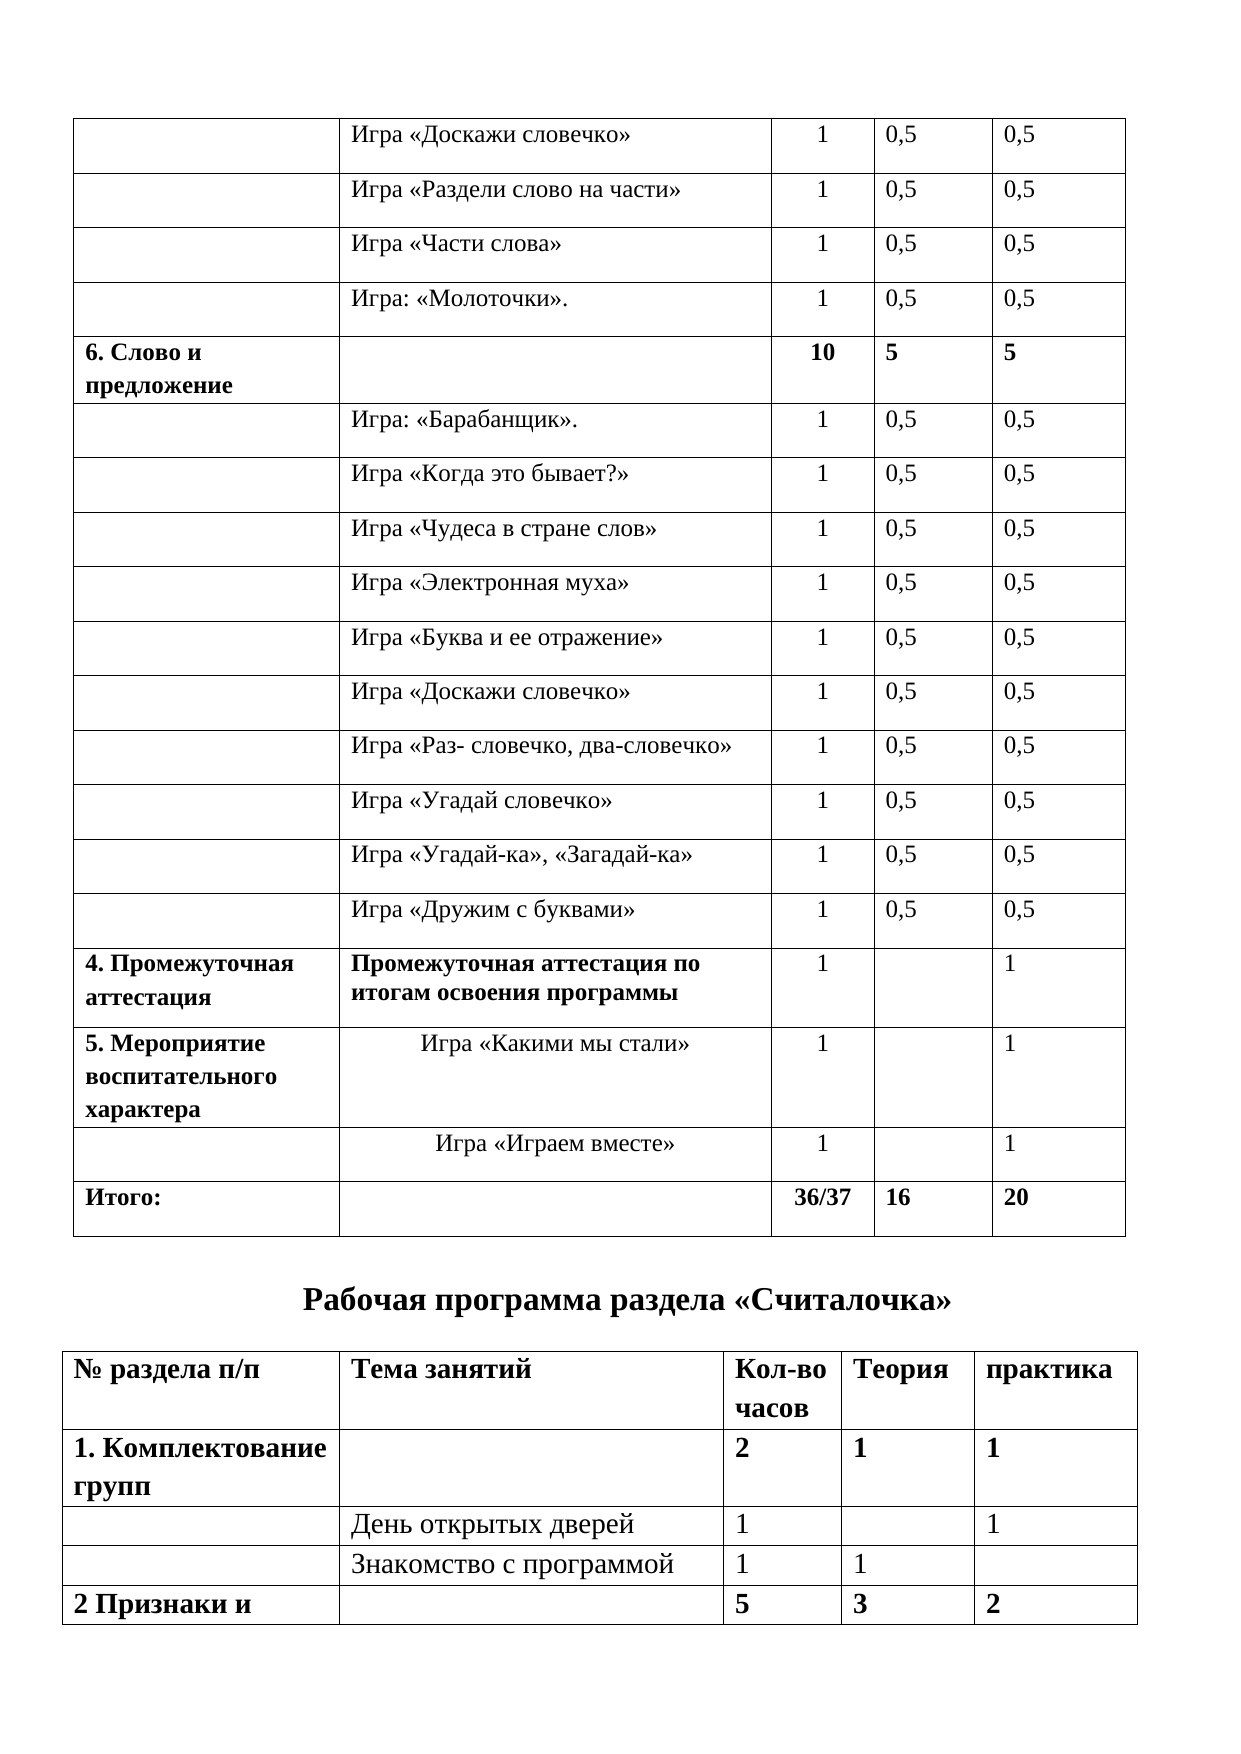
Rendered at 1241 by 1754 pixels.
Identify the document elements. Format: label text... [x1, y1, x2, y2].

table_cell 0,5 [993, 785, 1125, 838]
table_header Теория [842, 1352, 974, 1429]
table_cell 1 [772, 840, 874, 893]
table_cell 0,5 [875, 283, 992, 336]
table_cell [74, 731, 339, 784]
table_cell 0,5 [993, 228, 1125, 282]
table_cell 1 [772, 458, 874, 512]
table_cell Знакомство с программой [340, 1546, 723, 1585]
table_cell 1 [772, 567, 874, 621]
table_cell 0,5 [993, 567, 1125, 621]
table_cell [74, 119, 339, 173]
table_cell Игра «Угадай-ка», «Загадай-ка» [340, 840, 771, 893]
table_cell 0,5 [875, 785, 992, 838]
table_cell 1 [975, 1430, 1137, 1506]
table_cell 6. Слово и предложение [74, 337, 339, 403]
table_cell [842, 1507, 974, 1545]
table_cell 0,5 [993, 458, 1125, 512]
table_cell 1 [993, 1128, 1125, 1181]
table_cell Игра «Раз- словечко, два-словечко» [340, 731, 771, 784]
table_cell 0,5 [993, 404, 1125, 457]
table_cell [74, 1128, 339, 1181]
table_cell Игра «Угадай словечко» [340, 785, 771, 838]
table_cell [74, 174, 339, 227]
table_cell 1 [772, 1028, 874, 1127]
table_cell [74, 283, 339, 336]
table_cell 0,5 [875, 622, 992, 675]
table_cell 0,5 [993, 731, 1125, 784]
table_cell 1 [993, 1028, 1125, 1127]
table_cell 0,5 [993, 676, 1125, 729]
table_cell 4. Промежуточная аттестация [74, 949, 339, 1027]
table_cell [74, 458, 339, 512]
table_cell 0,5 [875, 404, 992, 457]
table_cell [875, 1028, 992, 1127]
table_cell 0,5 [875, 676, 992, 729]
table_cell Игра «Играем вместе» [340, 1128, 771, 1181]
table_cell 2 [975, 1586, 1137, 1624]
table_cell Игра «Когда это бывает?» [340, 458, 771, 512]
table_cell 0,5 [993, 840, 1125, 893]
table_cell [74, 228, 339, 282]
table_cell 1 [772, 513, 874, 566]
table_cell [74, 840, 339, 893]
table_cell 1 [772, 785, 874, 838]
table_header практика [975, 1352, 1137, 1429]
table_cell 1 [842, 1546, 974, 1585]
table_cell День открытых дверей [340, 1507, 723, 1545]
table_cell 1 [724, 1546, 841, 1585]
table_cell Итого: [74, 1182, 339, 1236]
table_cell 1 [772, 676, 874, 729]
table_cell Игра «Чудеса в стране слов» [340, 513, 771, 566]
table_cell Игра «Какими мы стали» [340, 1028, 771, 1127]
table_cell Игра «Части слова» [340, 228, 771, 282]
table_cell 1 [772, 228, 874, 282]
table_cell 3 [842, 1586, 974, 1624]
table_cell [340, 337, 771, 403]
table_cell 1 [993, 949, 1125, 1027]
table_cell 2 [724, 1430, 841, 1506]
table_cell [74, 785, 339, 838]
table_cell 20 [993, 1182, 1125, 1236]
table_header № раздела п/п [63, 1352, 339, 1429]
table_cell [975, 1546, 1137, 1585]
table_cell [63, 1507, 339, 1545]
table_cell [74, 676, 339, 729]
table_cell 10 [772, 337, 874, 403]
table_cell [74, 622, 339, 675]
table_header Кол-во часов [724, 1352, 841, 1429]
table_cell 1 [724, 1507, 841, 1545]
table_cell 1 [772, 174, 874, 227]
table_cell [875, 1128, 992, 1181]
table_cell Игра «Раздели слово на части» [340, 174, 771, 227]
table_cell Игра «Электронная муха» [340, 567, 771, 621]
table_cell 0,5 [993, 283, 1125, 336]
table_cell 1 [772, 622, 874, 675]
table_cell [63, 1546, 339, 1585]
table_cell Игра «Доскажи словечко» [340, 676, 771, 729]
table_cell Игра «Буква и ее отражение» [340, 622, 771, 675]
table_cell 1 [772, 894, 874, 947]
table_cell [340, 1430, 723, 1506]
table_cell Игра: «Барабанщик». [340, 404, 771, 457]
table_cell [74, 513, 339, 566]
table_cell 5 [875, 337, 992, 403]
table_cell [74, 567, 339, 621]
table_cell 0,5 [993, 174, 1125, 227]
table_cell 1 [842, 1430, 974, 1506]
table_cell 0,5 [993, 513, 1125, 566]
table_cell 0,5 [875, 458, 992, 512]
table_cell 0,5 [875, 567, 992, 621]
table_cell [340, 1182, 771, 1236]
table_cell Игра: «Молоточки». [340, 283, 771, 336]
table_cell 0,5 [875, 174, 992, 227]
table_cell 5. Мероприятие воспитательного характера [74, 1028, 339, 1127]
table_cell 1 [772, 731, 874, 784]
table_cell 0,5 [875, 840, 992, 893]
text Рабочая программа раздела «Считалочка» [103, 1284, 1152, 1317]
table_cell 0,5 [875, 228, 992, 282]
table_cell 1 [772, 283, 874, 336]
table_cell 1 [975, 1507, 1137, 1545]
table_cell 1 [772, 404, 874, 457]
table_cell Игра «Доскажи словечко» [340, 119, 771, 173]
table_header Тема занятий [340, 1352, 723, 1429]
table_cell 36/37 [772, 1182, 874, 1236]
table_cell [74, 404, 339, 457]
table_cell 0,5 [993, 119, 1125, 173]
table_cell Игра «Дружим с буквами» [340, 894, 771, 947]
table_cell 1 [772, 949, 874, 1027]
table_cell [74, 894, 339, 947]
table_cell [63, 1586, 339, 1624]
table_cell 0,5 [875, 119, 992, 173]
table_cell 1. Комплектование групп [63, 1430, 339, 1506]
table_cell 16 [875, 1182, 992, 1236]
table_cell 0,5 [875, 513, 992, 566]
table_cell 0,5 [875, 894, 992, 947]
table_cell 0,5 [993, 622, 1125, 675]
table_cell 5 [993, 337, 1125, 403]
table_cell 5 [724, 1586, 841, 1624]
table_cell [340, 1586, 723, 1624]
table_cell 1 [772, 119, 874, 173]
table_cell Промежуточная аттестация по итогам освоения программы [340, 949, 771, 1027]
table_cell 0,5 [993, 894, 1125, 947]
table_cell 1 [772, 1128, 874, 1181]
table_cell [875, 949, 992, 1027]
table_cell 0,5 [875, 731, 992, 784]
